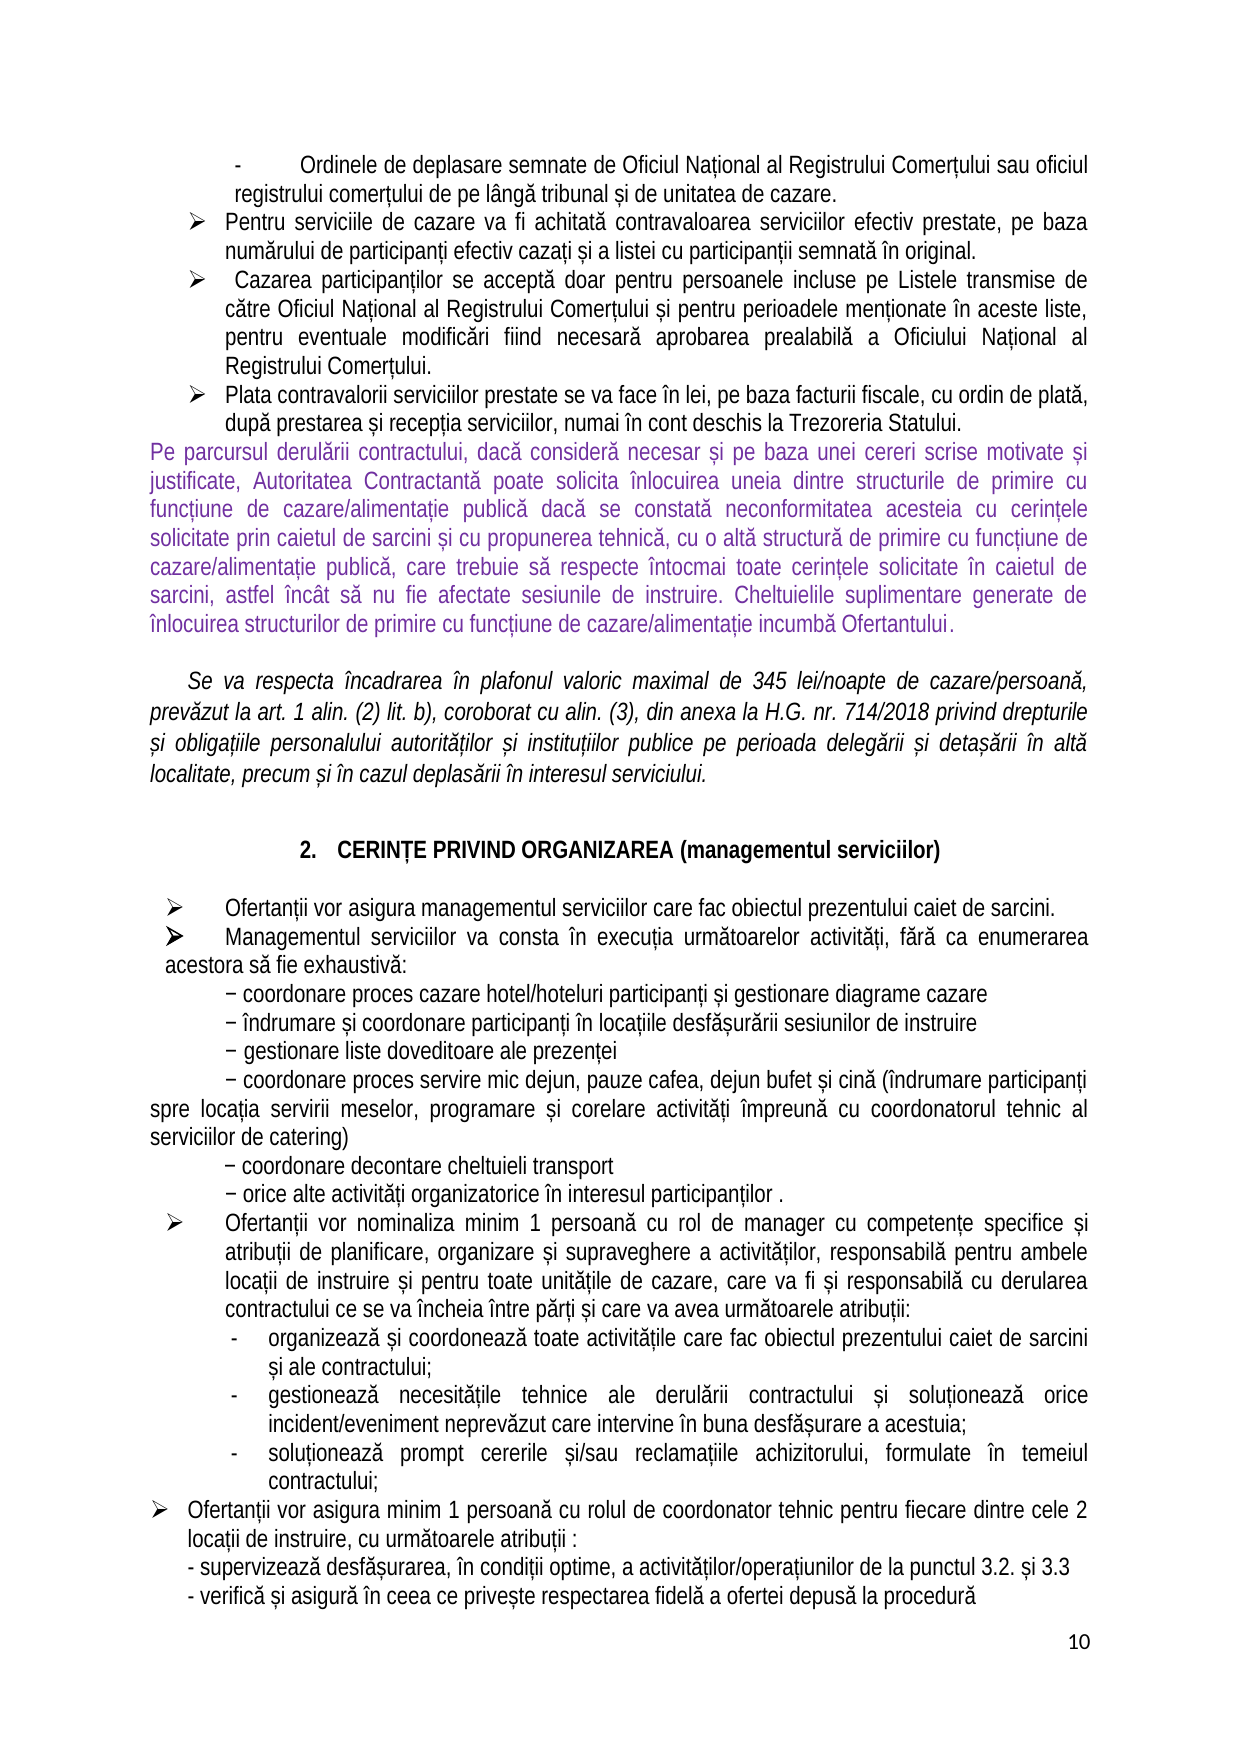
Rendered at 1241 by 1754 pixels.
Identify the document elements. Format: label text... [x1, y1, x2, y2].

list Ordinele de deplasare semnate de Oficiul Național al Registrului Comerțului sau oficiul registrului comerțului de pe lângă tribunal și de unitatea de cazare. [234, 150, 1090, 207]
list soluționează prompt cererile și/sau reclamațiile achizitorului, formulate în temeiul contractului; [231, 1437, 1090, 1495]
list gestionare liste doveditoare ale prezenței [225, 1036, 1090, 1065]
text Se va respecta încadrarea în plafonul valoric maximal de 345 lei/noapte de cazare/persoană, prevăzut la art. 1 alin. (2) lit. b), coroborat cu alin. (3), din anexa la H.G. nr. 714/2018 privind drepturile și obligațiile personalului autorităților și instituțiilor publice pe perioada delegării și detașării în altă localitate, precum și în cazul deplasării în interesul serviciului. [150, 666, 1090, 788]
text − coordonare proces cazare hotel/hoteluri participanți și gestionare diagrame cazare [150, 979, 1090, 1008]
list Pentru serviciile de cazare va fi achitată contravaloarea serviciilor efectiv prestate, pe baza numărului de participanți efectiv cazați și a listei cu participanții semnată în original. [187, 207, 1090, 265]
list Ofertanții vor nominaliza minim 1 persoană cu rol de manager cu competențe specifice și atribuții de planificare, organizare și supraveghere a activităților, responsabilă pentru ambele locații de instruire și pentru toate unitățile de cazare, care va fi și responsabilă cu derularea contractului ce se va încheia între părți și care va avea următoarele atribuții: [165, 1208, 1090, 1323]
list organizează și coordonează toate activitățile care fac obiectul prezentului caiet de sarcini și ale contractului; [231, 1323, 1090, 1380]
list gestionează necesitățile tehnice ale derulării contractului și soluționează orice incident/eveniment neprevăzut care intervine în buna desfășurare a acestuia; [231, 1380, 1090, 1437]
text − îndrumare și coordonare participanți în locațiile desfășurării sesiunilor de instruire [150, 1008, 1090, 1036]
list − coordonare decontare cheltuieli transport [224, 1151, 1090, 1179]
text - verifică și asigură în ceea ce privește respectarea fidelă a ofertei depusă la procedură [187, 1581, 1090, 1609]
text − orice alte activități organizatorice în interesul participanților . [150, 1179, 1090, 1208]
text − coordonare proces servire mic dejun, pauze cafea, dejun bufet și cină (îndrumare participanți spre locația servirii meselor, programare și corelare activități împreună cu coordonatorul tehnic al serviciilor de catering) [150, 1065, 1090, 1151]
text Pe parcursul derulării contractului, dacă consideră necesar și pe baza unei cereri scrise motivate și justificate, Autoritatea Contractantă poate solicita înlocuirea uneia dintre structurile de primire cu funcțiune de cazare/alimentație publică dacă se constată neconformitatea acesteia cu cerințele solicitate prin caietul de sarcini și cu propunerea tehnică, cu o altă structură de primire cu funcțiune de cazare/alimentație publică, care trebuie să respecte întocmai toate cerințele solicitate în caietul de sarcini, astfel încât să nu fie afectate sesiunile de instruire. Cheltuielile suplimentare generate de înlocuirea structurilor de primire cu funcțiune de cazare/alimentație incumbă Ofertantului. [150, 437, 1090, 638]
list CERINȚE PRIVIND ORGANIZAREA (managementul serviciilor) [150, 835, 1090, 864]
list - supervizează desfășurarea, în condiții optime, a activităților/operațiunilor de la punctul 3.2. și 3.3 [187, 1552, 1090, 1581]
list Ofertanții vor asigura minim 1 persoană cu rolul de coordonator tehnic pentru fiecare dintre cele 2 locații de instruire, cu următoarele atribuții : [150, 1495, 1090, 1552]
list Cazarea participanților se acceptă doar pentru persoanele incluse pe Listele transmise de către Oficiul Național al Registrului Comerțului și pentru perioadele menționate în aceste liste, pentru eventuale modificări fiind necesară aprobarea prealabilă a Oficiului Național al Registrului Comerțului. [187, 265, 1090, 379]
list Ofertanții vor asigura managementul serviciilor care fac obiectul prezentului caiet de sarcini. [165, 893, 1090, 921]
list Plata contravalorii serviciilor prestate se va face în lei, pe baza facturii fiscale, cu ordin de plată, după prestarea și recepția serviciilor, numai în cont deschis la Trezoreria Statului. [187, 379, 1090, 437]
list Managementul serviciilor va consta în execuția următoarelor activități, fără ca enumerarea acestora să fie exhaustivă: [165, 921, 1090, 979]
